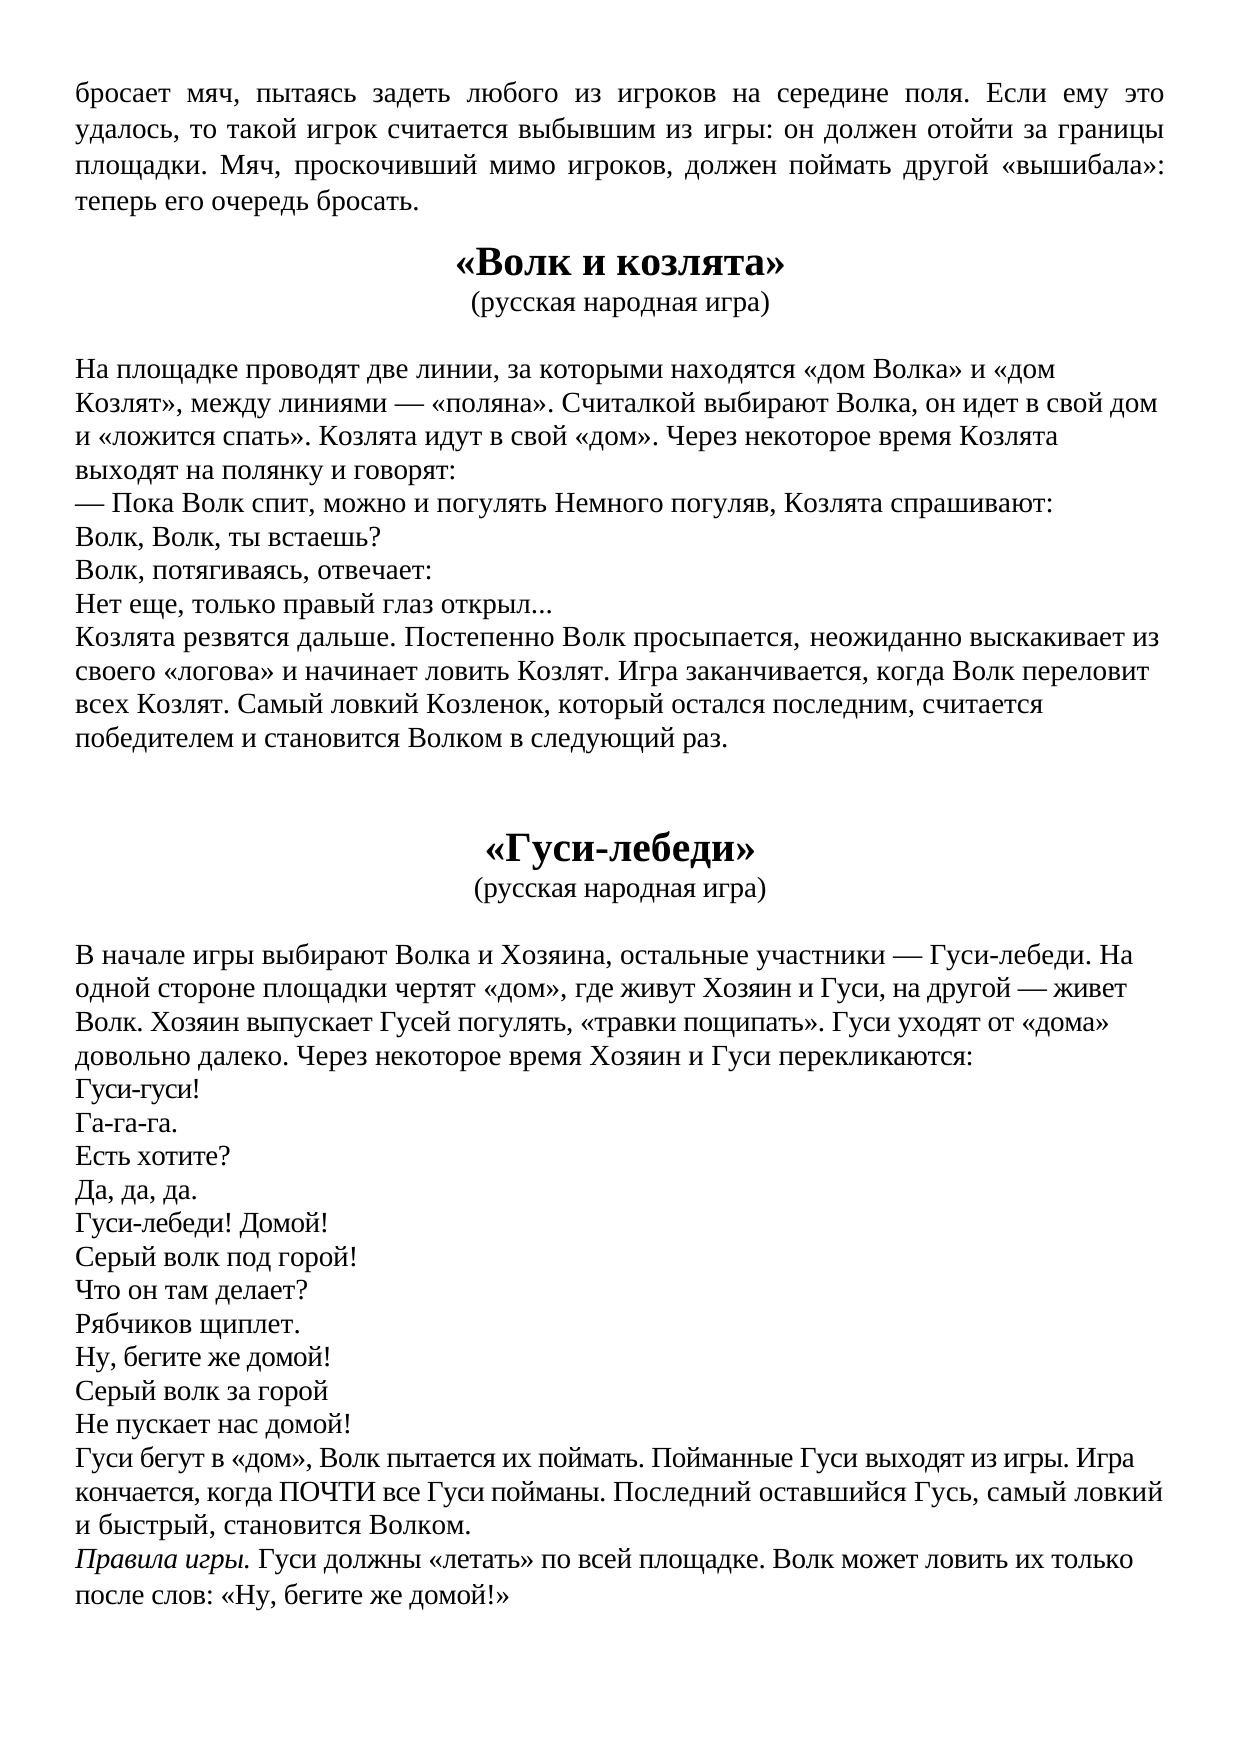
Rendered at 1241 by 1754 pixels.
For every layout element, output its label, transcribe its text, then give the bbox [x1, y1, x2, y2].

text В начале игры выбирают Волка и Хозяина, остальные участники — Гуси-лебеди. На одной стороне площадки чертят «дом», где живут Хозяин и Гуси, на другой — живет Волк. Хозяин выпускает Гусей погулять, «травки пощипать». Гуси уходят от «дома» довольно далеко. Через некоторое время Хозяин и Гуси перекликаются: [75, 937, 1165, 1071]
text (русская народная игра) [75, 870, 1165, 903]
text Гуси-лебеди! Домой! [75, 1205, 1165, 1239]
text Рябчиков щиплет. [75, 1306, 1165, 1339]
text Козлята резвятся дальше. Постепенно Волк просыпается, неожиданно выскакивает из своего «логова» и начинает ловить Козлят. Игра заканчивается, когда Волк переловит всех Козлят. Самый ловкий Козленок, который остался последним, считается победителем и становится Волком в следующий раз. [75, 619, 1165, 754]
text Нет еще, только правый глаз открыл... [75, 586, 1165, 619]
text Да, да, да. [75, 1172, 1165, 1205]
text «Гуси-лебеди» [75, 822, 1165, 870]
text «Волк и козлята» [75, 236, 1165, 284]
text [75, 75, 1165, 217]
text Га-га-га. [75, 1105, 1165, 1138]
text Что он там делает? [75, 1272, 1165, 1306]
text Волк, Волк, ты встаешь? Волк, потягиваясь, отвечает: [75, 519, 1165, 586]
text Серый волк под горой! [75, 1239, 1165, 1272]
text Гуси-гуси! [75, 1071, 1165, 1105]
text На площадке проводят две линии, за которыми находятся «дом Волка» и «дом Козлят», между линиями — «поляна». Считалкой выбирают Волка, он идет в свой дом и «ложится спать». Козлята идут в свой «дом». Через некоторое время Козлята выходят на полянку и говорят: [75, 351, 1165, 485]
text Правила игры. Гуси должны «летать» по всей площадке. Волк может ловить их только после слов: «Ну, бегите же домой!» [75, 1541, 1165, 1611]
text Ну, бегите же домой! [75, 1339, 1165, 1373]
text — Пока Волк спит, можно и погулять Немного погуляв, Козлята спрашивают: [75, 485, 1165, 519]
text (русская народная игра) [75, 284, 1165, 318]
text Есть хотите? [75, 1138, 1165, 1172]
text Серый волк за горой Не пускает нас домой! [75, 1373, 1165, 1440]
text Гуси бегут в «дом», Волк пытается их поймать. Пойманные Гуси выходят из игры. Игра кончается, когда ПОЧТИ все Гуси пойманы. Последний оставшийся Гусь, самый ловкий и быстрый, становится Волком. [75, 1440, 1165, 1541]
